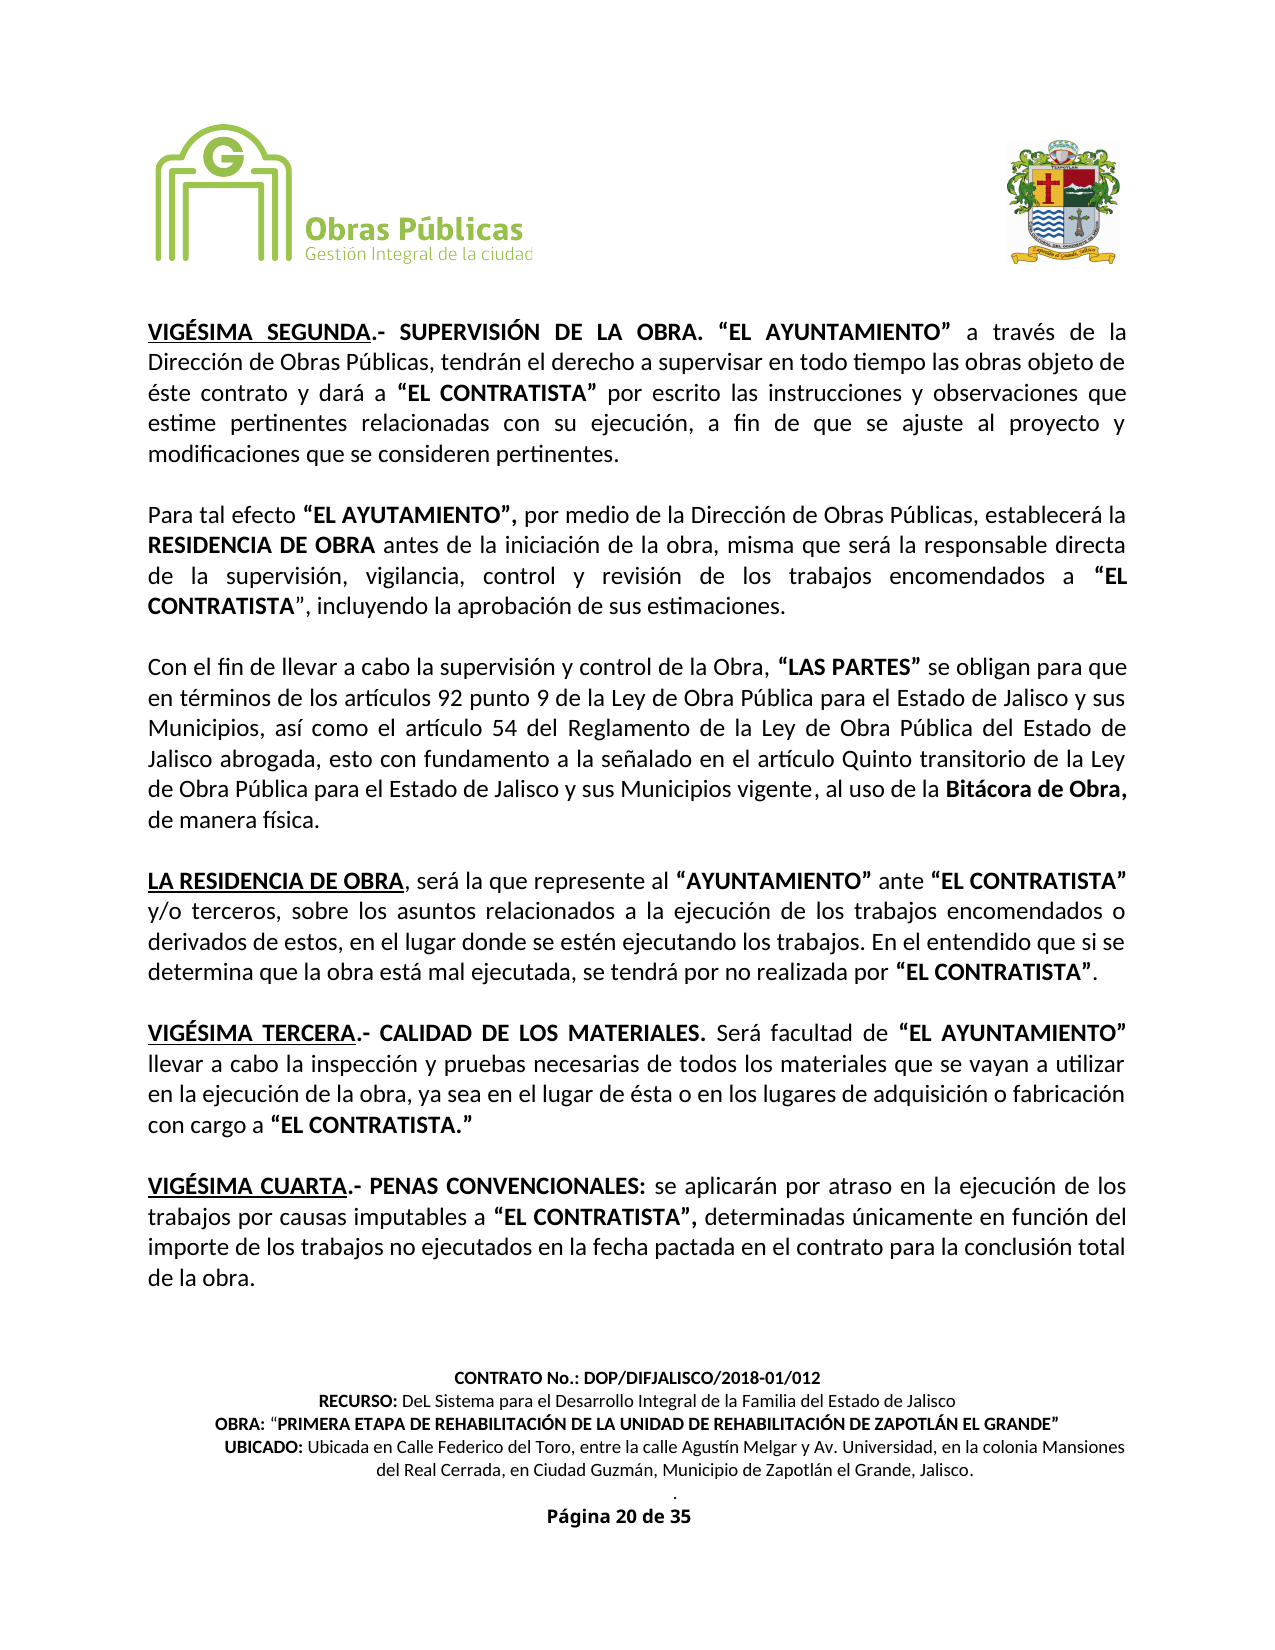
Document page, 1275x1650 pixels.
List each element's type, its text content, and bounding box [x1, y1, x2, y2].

text VIGÉSIMA CUARTA.- PENAS CONVENCIONALES: se aplicarán por atraso en la ejecución de los trabajos por causas imputables a “EL CONTRATISTA”, determinadas únicamente en función del importe de los trabajos no ejecutados en la fecha pactada en el contrato para la conclusión total de la obra. [148, 1170, 1127, 1292]
text VIGÉSIMA TERCERA.- CALIDAD DE LOS MATERIALES. Será facultad de “EL AYUNTAMIENTO” llevar a cabo la inspección y pruebas necesarias de todos los materiales que se vayan a utilizar en la ejecución de la obra, ya sea en el lugar de ésta o en los lugares de adquisición o fabricación con cargo a “EL CONTRATISTA.” [148, 1018, 1127, 1140]
text LA RESIDENCIA DE OBRA, será la que represente al “AYUNTAMIENTO” ante “EL CONTRATISTA” y/o terceros, sobre los asuntos relacionados a la ejecución de los trabajos encomendados o derivados de estos, en el lugar donde se estén ejecutando los trabajos. En el entendido que si se determina que la obra está mal ejecutada, se tendrá por no realizada por “EL CONTRATISTA”. [148, 865, 1127, 987]
text VIGÉSIMA SEGUNDA.- SUPERVISIÓN DE LA OBRA. “EL AYUNTAMIENTO” a través de la Dirección de Obras Públicas, tendrán el derecho a supervisar en todo tiempo las obras objeto de éste contrato y dará a “EL CONTRATISTA” por escrito las instrucciones y observaciones que estime pertinentes relacionadas con su ejecución, a fin de que se ajuste al proyecto y modificaciones que se consideren pertinentes. [148, 316, 1127, 468]
text Para tal efecto “EL AYUTAMIENTO”, por medio de la Dirección de Obras Públicas, establecerá la RESIDENCIA DE OBRA antes de la iniciación de la obra, misma que será la responsable directa de la supervisión, vigilancia, control y revisión de los trabajos encomendados a “EL CONTRATISTA”, incluyendo la aprobación de sus estimaciones. [148, 499, 1127, 621]
picture [1007, 140, 1120, 264]
text Con el fin de llevar a cabo la supervisión y control de la Obra, “LAS PARTES” se obligan para que en términos de los artículos 92 punto 9 de la Ley de Obra Pública para el Estado de Jalisco y sus Municipios, así como el artículo 54 del Reglamento de la Ley de Obra Pública del Estado de Jalisco abrogada, esto con fundamento a la señalado en el artículo Quinto transitorio de la Ley de Obra Pública para el Estado de Jalisco y sus Municipios vigente, al uso de la Bitácora de Obra, de manera física. [148, 651, 1127, 834]
picture [155, 124, 533, 264]
